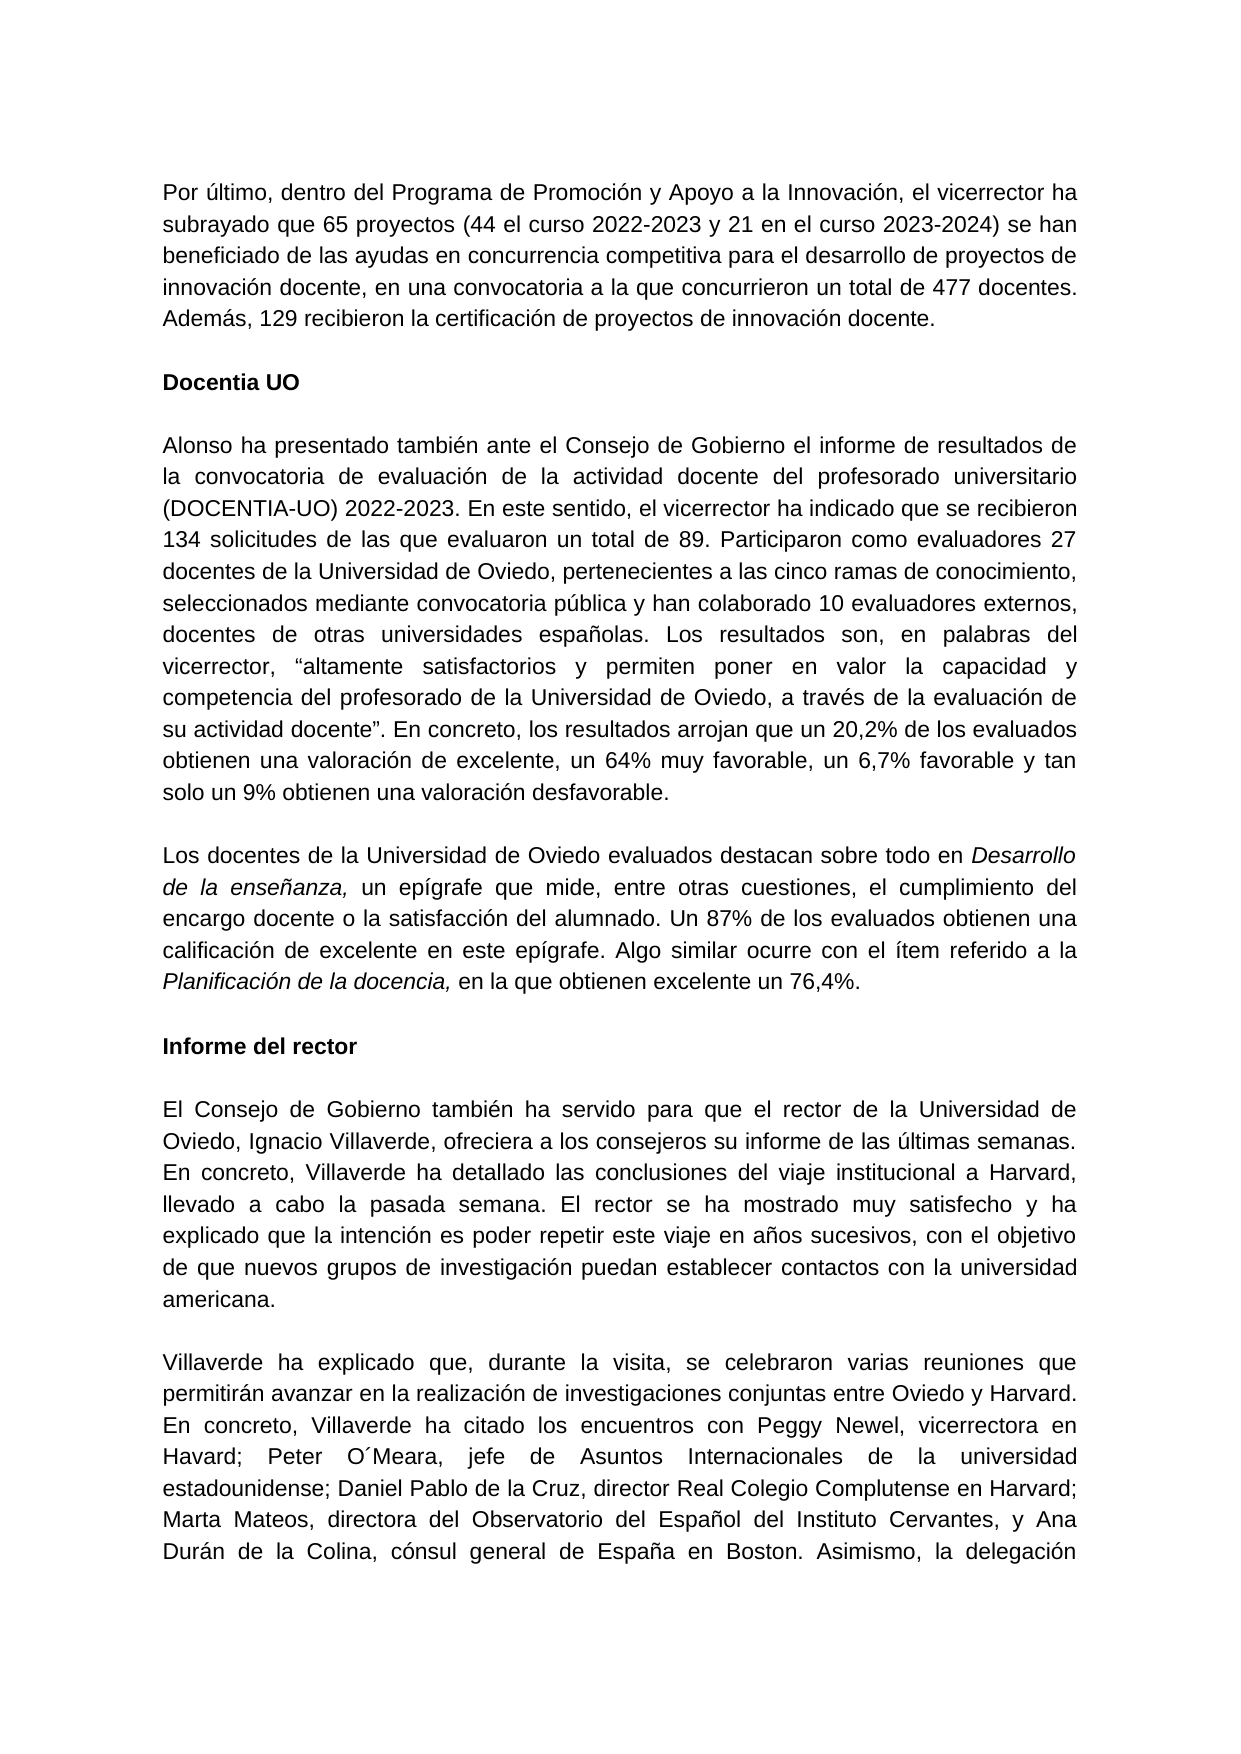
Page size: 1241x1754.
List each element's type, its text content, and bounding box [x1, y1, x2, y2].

text Docentia UO [162, 368, 1078, 395]
text Por último, dentro del Programa de Promoción y Apoyo a la Innovación, el vicerrector ha subrayado que 65 proyectos (44 el curso 2022-2023 y 21 en el curso 2023-2024) se han beneficiado de las ayudas en concurrencia competitiva para el desarrollo de proyectos de innovación docente, en una convocatoria a la que concurrieron un total de 477 docentes. Además, 129 recibieron la certificación de proyectos de innovación docente. [162, 179, 1078, 332]
text El Consejo de Gobierno también ha servido para que el rector de la Universidad de Oviedo, Ignacio Villaverde, ofreciera a los consejeros su informe de las últimas semanas. En concreto, Villaverde ha detallado las conclusiones del viaje institucional a Harvard, llevado a cabo la pasada semana. El rector se ha mostrado muy satisfecho y ha explicado que la intención es poder repetir este viaje en años sucesivos, con el objetivo de que nuevos grupos de investigación puedan establecer contactos con la universidad americana. [162, 1096, 1078, 1312]
text Los docentes de la Universidad de Oviedo evaluados destacan sobre todo en Desarrollo de la enseñanza, un epígrafe que mide, entre otras cuestiones, el cumplimiento del encargo docente o la satisfacción del alumnado. Un 87% de los evaluados obtienen una calificación de excelente en este epígrafe. Algo similar ocurre con el ítem referido a la Planificación de la docencia, en la que obtienen excelente un 76,4%. [162, 842, 1078, 994]
text Informe del rector [162, 1033, 1078, 1059]
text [162, 1349, 1078, 1564]
text Alonso ha presentado también ante el Consejo de Gobierno el informe de resultados de la convocatoria de evaluación de la actividad docente del profesorado universitario (DOCENTIA-UO) 2022-2023. En este sentido, el vicerrector ha indicado que se recibieron 134 solicitudes de las que evaluaron un total de 89. Participaron como evaluadores 27 docentes de la Universidad de Oviedo, pertenecientes a las cinco ramas de conocimiento, seleccionados mediante convocatoria pública y han colaborado 10 evaluadores externos, docentes de otras universidades españolas. Los resultados son, en palabras del vicerrector, “altamente satisfactorios y permiten poner en valor la capacidad y competencia del profesorado de la Universidad de Oviedo, a través de la evaluación de su actividad docente”. En concreto, los resultados arrojan que un 20,2% de los evaluados obtienen una valoración de excelente, un 64% muy favorable, un 6,7% favorable y tan solo un 9% obtienen una valoración desfavorable. [162, 432, 1078, 805]
